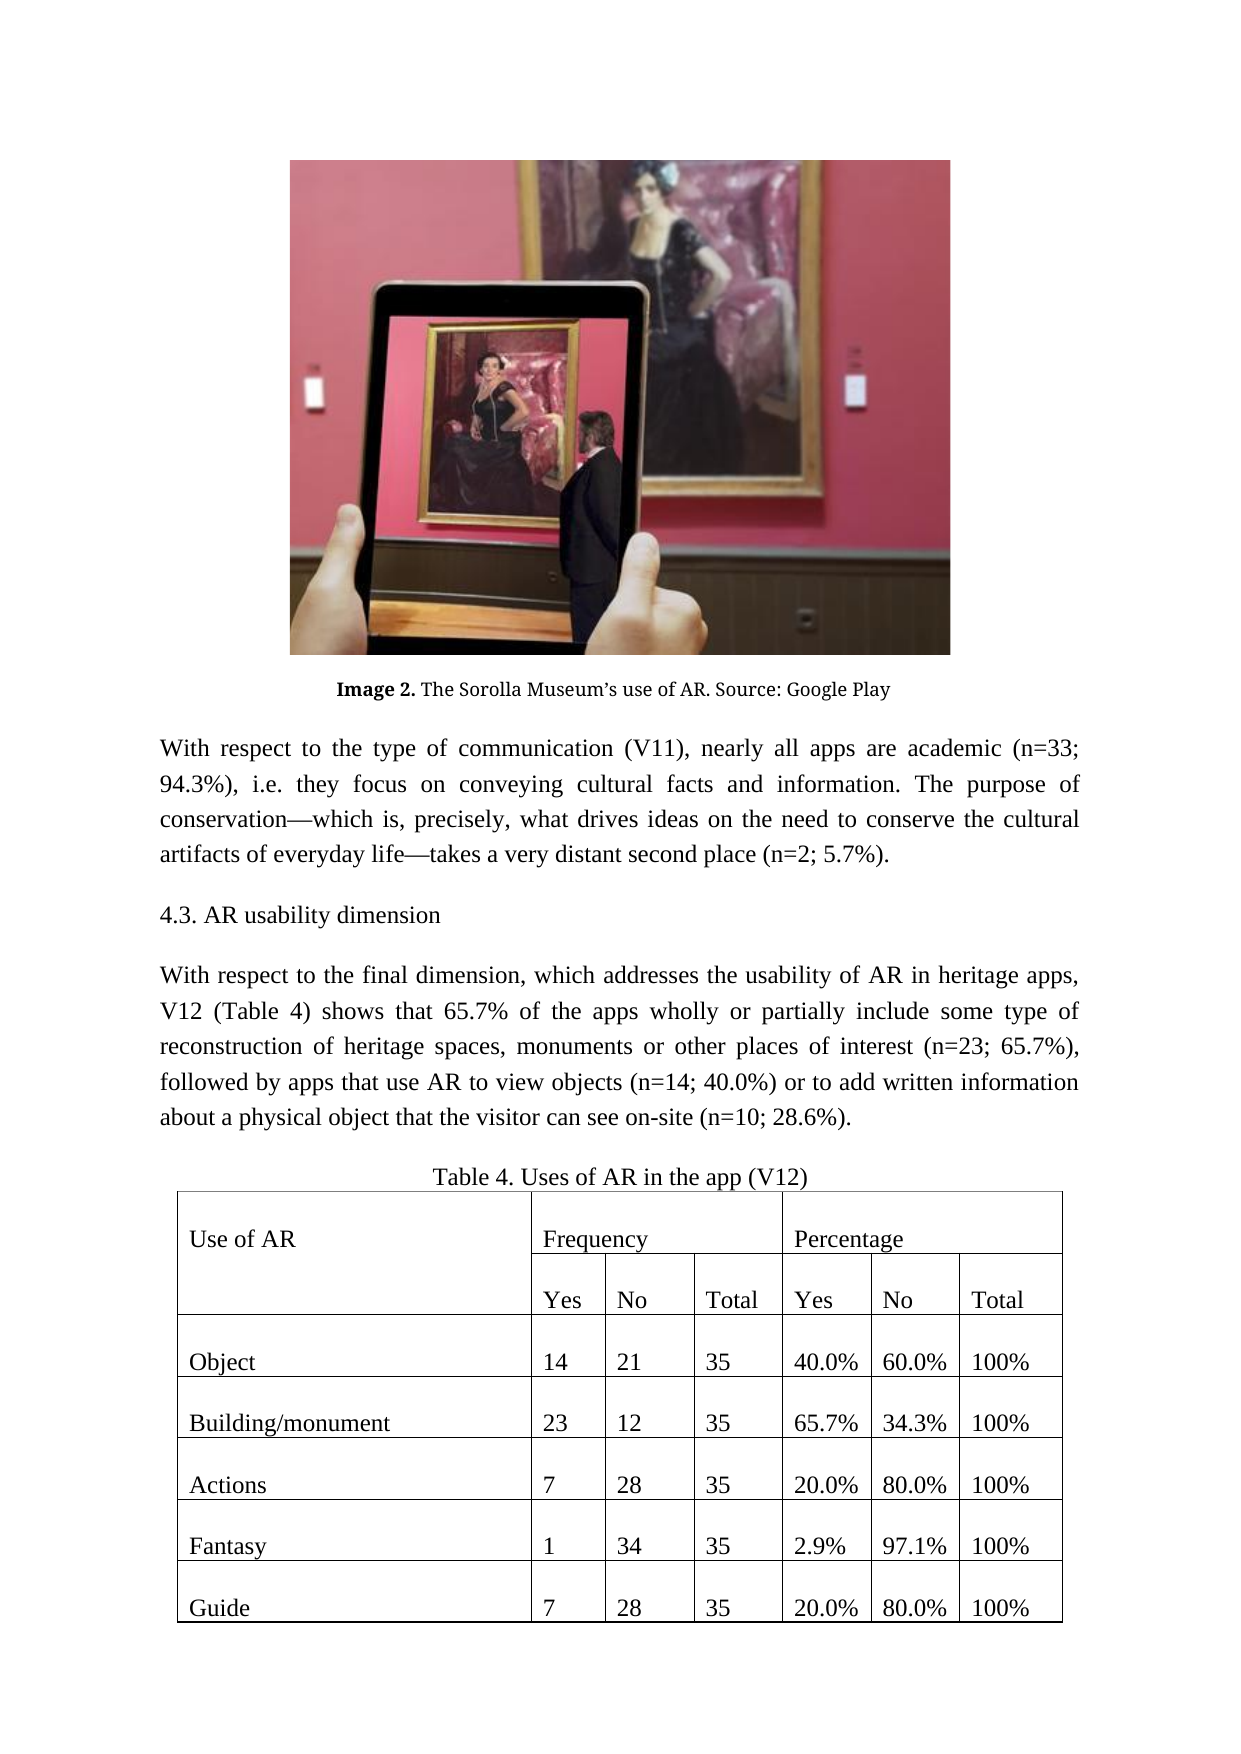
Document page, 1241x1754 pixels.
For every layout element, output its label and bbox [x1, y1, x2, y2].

table_cell [960, 1561, 1062, 1621]
table_cell [606, 1500, 694, 1560]
table_cell [783, 1315, 871, 1376]
table_cell [532, 1377, 605, 1437]
table_header [178, 1192, 531, 1314]
table_cell [532, 1438, 605, 1498]
table_cell [606, 1377, 694, 1437]
table_cell [783, 1377, 871, 1437]
table_cell [532, 1561, 605, 1621]
table_cell [872, 1315, 959, 1376]
table_cell [783, 1438, 871, 1498]
table_cell [532, 1315, 605, 1376]
table_cell [606, 1438, 694, 1498]
table_cell [695, 1561, 782, 1621]
table_cell [606, 1561, 694, 1621]
picture [289, 160, 951, 655]
table_cell [783, 1500, 871, 1560]
table_cell [872, 1561, 959, 1621]
table_cell [695, 1500, 782, 1560]
table_cell [695, 1438, 782, 1498]
table_cell [606, 1254, 694, 1314]
table_cell [606, 1315, 694, 1376]
table_cell [783, 1561, 871, 1621]
table_cell [872, 1500, 959, 1560]
table_cell [872, 1438, 959, 1498]
table_cell [695, 1377, 782, 1437]
table_cell [178, 1500, 531, 1560]
table_cell [872, 1377, 959, 1437]
table_cell [960, 1438, 1062, 1498]
table_cell [960, 1315, 1062, 1376]
table_cell [178, 1377, 531, 1437]
table_cell [960, 1500, 1062, 1560]
table_cell [695, 1254, 782, 1314]
table_cell [960, 1377, 1062, 1437]
table_header [532, 1192, 782, 1253]
table_cell [783, 1254, 871, 1314]
table_cell [532, 1500, 605, 1560]
table_header [783, 1192, 1062, 1253]
table_cell [695, 1315, 782, 1376]
table_cell [960, 1254, 1062, 1314]
table_cell [178, 1315, 531, 1376]
table_cell [872, 1254, 959, 1314]
table_cell [178, 1561, 531, 1621]
table_cell [532, 1254, 605, 1314]
table_cell [178, 1438, 531, 1498]
